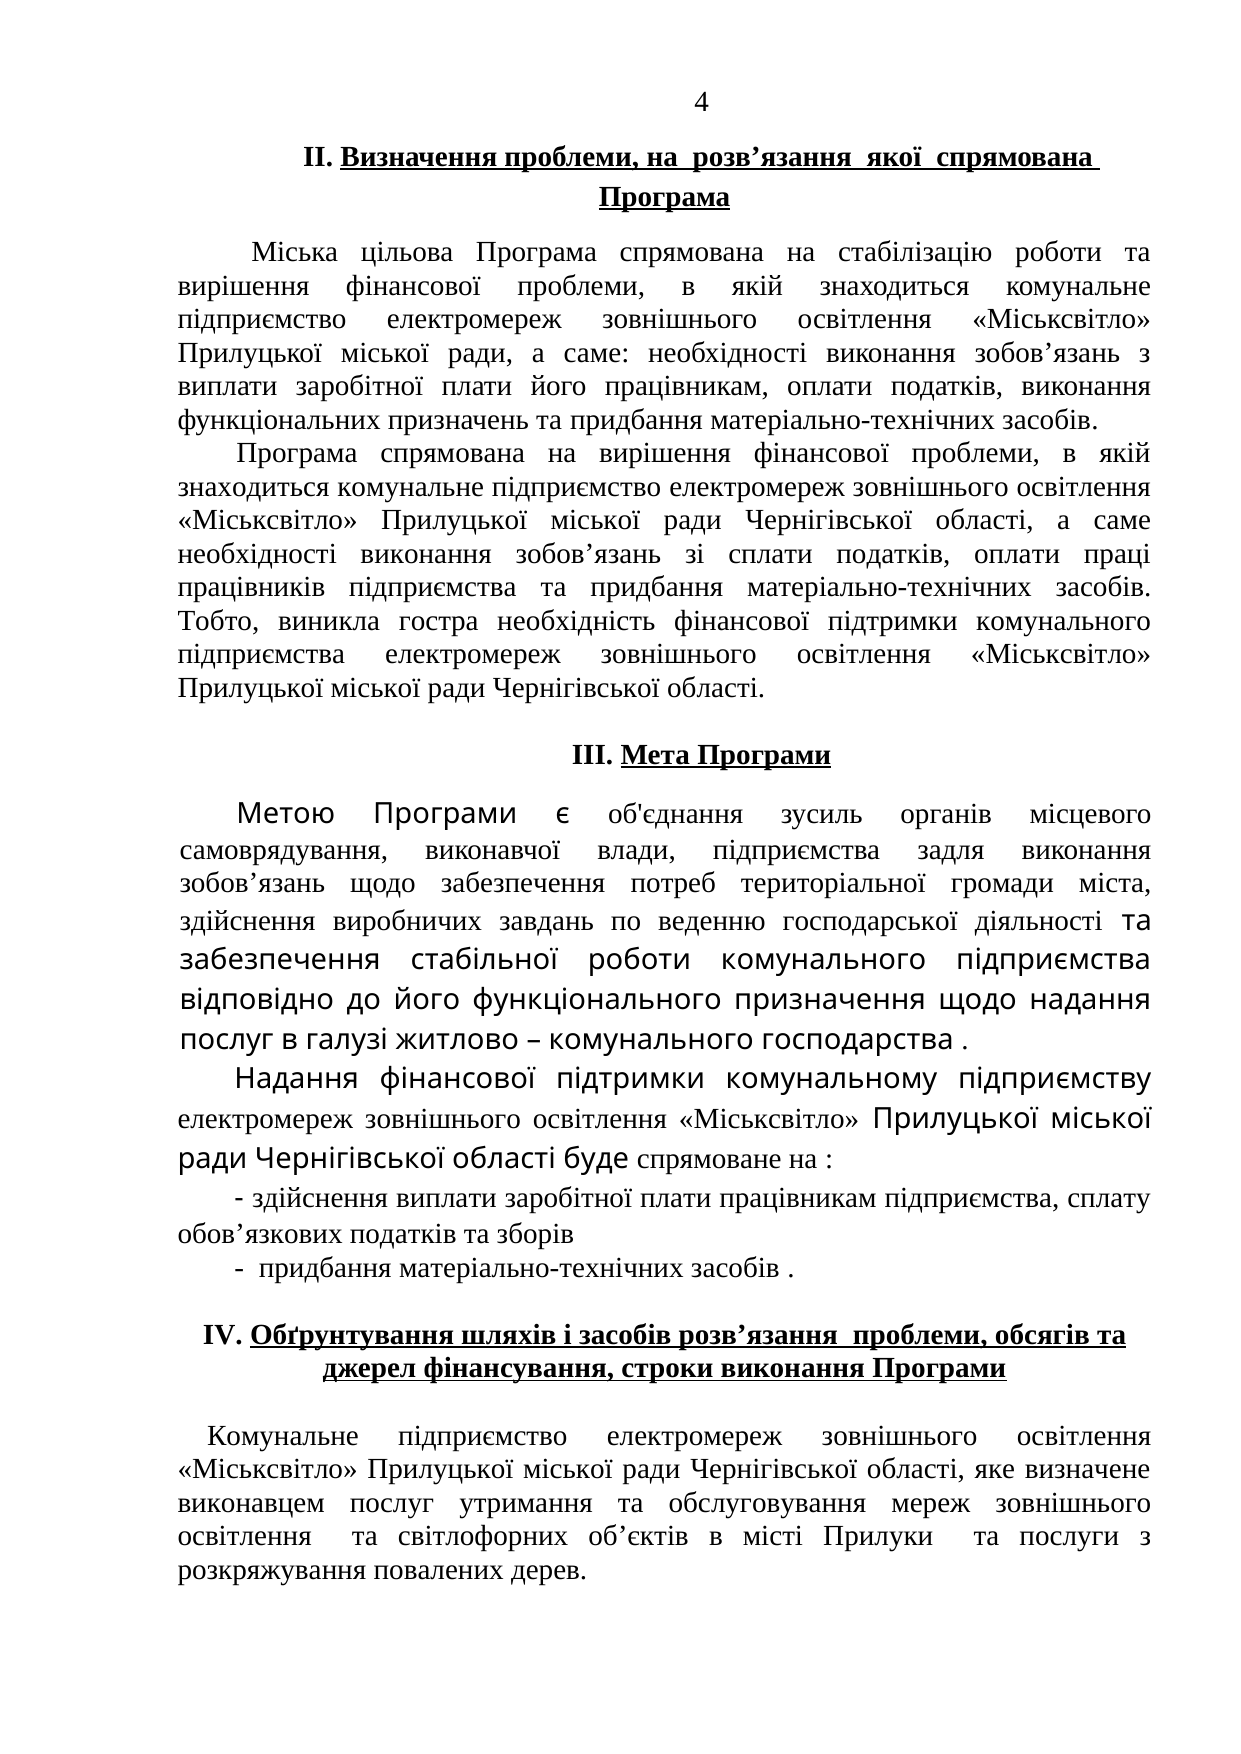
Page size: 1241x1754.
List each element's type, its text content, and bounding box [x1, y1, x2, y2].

text Комунальне підприємство електромереж зовнішнього освітлення «Міськсвітло» Прилуцької міської ради Чернігівської області, яке визначене виконавцем послуг утримання та обслуговування мереж зовнішнього освітлення та світлофорних об’єктів в місті Прилуки та послуги з розкряжування повалених дерев. [177, 1418, 1152, 1585]
text ІІ. Визначення проблеми, на розв’язання якої спрямована Програма [177, 139, 1152, 213]
text Метою Програми є об'єднання зусиль органів місцевого самоврядування, виконавчої влади, підприємства задля виконання зобов’язань щодо забезпечення потреб територіальної громади міста, здійснення виробничих завдань по веденню господарської діяльності та забезпечення стабільної роботи комунального підприємства відповідно до його функціонального призначення щодо надання послуг в галузі житлово – комунального господарства . [179, 792, 1152, 1058]
text Міська цільова Програма спрямована на стабілізацію роботи та вирішення фінансової проблеми, в якій знаходиться комунальне підприємство електромереж зовнішнього освітлення «Міськсвітло» Прилуцької міської ради, а саме: необхідності виконання зобов’язань з виплати заробітної плати його працівникам, оплати податків, виконання функціональних призначень та придбання матеріально-технічних засобів. [177, 234, 1152, 435]
text Надання фінансової підтримки комунальному підприємству електромереж зовнішнього освітлення «Міськсвітло» Прилуцької міської ради Чернігівської області буде спрямоване на : [177, 1058, 1152, 1177]
text Програма спрямована на вирішення фінансової проблеми, в якій знаходиться комунальне підприємство електромереж зовнішнього освітлення «Міськсвітло» Прилуцької міської ради Чернігівської області, а саме необхідності виконання зобов’язань зі сплати податків, оплати праці працівників підприємства та придбання матеріально-технічних засобів. Тобто, виникла гостра необхідність фінансової підтримки комунального підприємства електромереж зовнішнього освітлення «Міськсвітло» Прилуцької міської ради Чернігівської області. [177, 435, 1152, 704]
text ІV. Обґрунтування шляхів і засобів розв’язання проблеми, обсягів та джерел фінансування, строки виконання Програми [177, 1317, 1152, 1384]
text - здійснення виплати заробітної плати працівникам підприємства, сплату обов’язкових податків та зборів [177, 1177, 1152, 1250]
text ІІІ. Мета Програми [177, 737, 1152, 771]
text - придбання матеріально-технічних засобів . [177, 1250, 1152, 1283]
text 4 [177, 84, 1152, 118]
